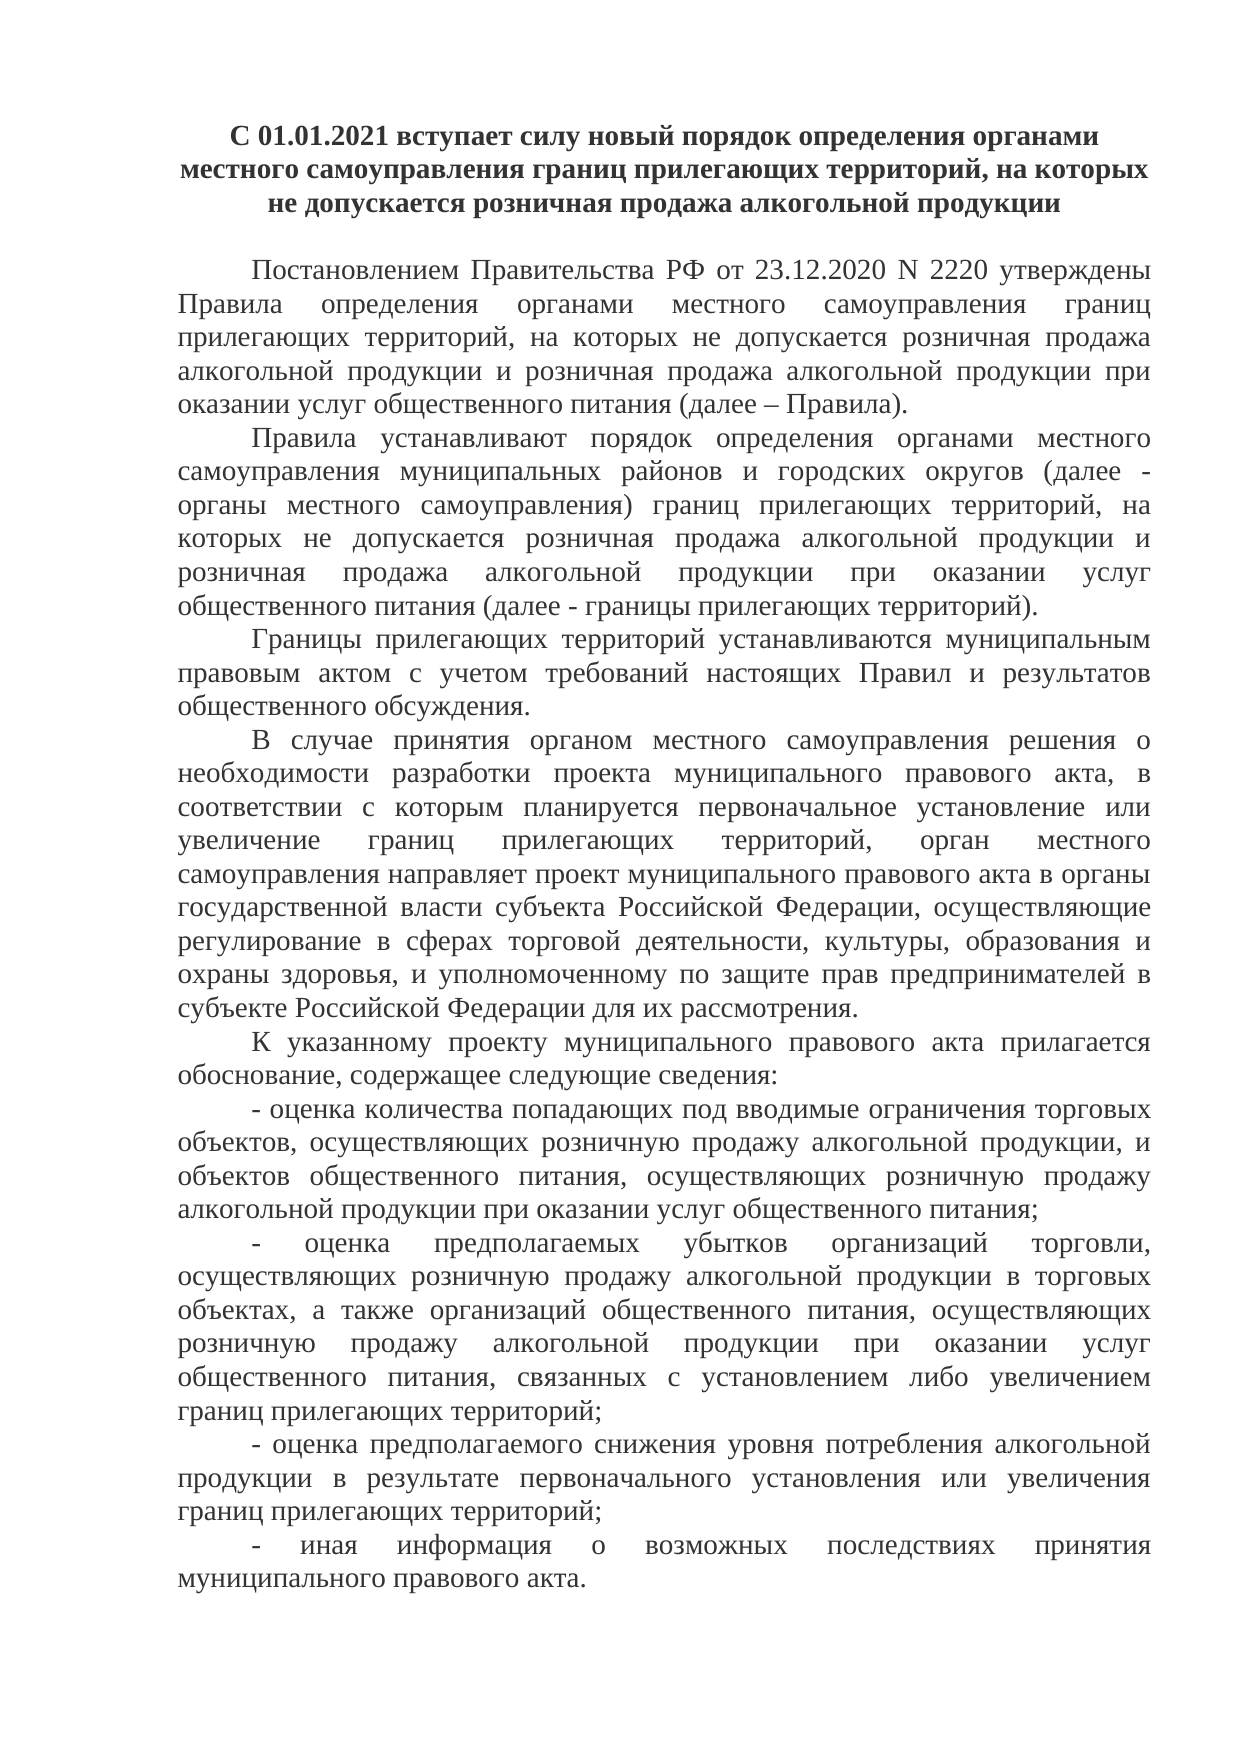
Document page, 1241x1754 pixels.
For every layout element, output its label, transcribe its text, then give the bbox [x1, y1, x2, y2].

text - оценка предполагаемого снижения уровня потребления алкогольной продукции в результате первоначального установления или увеличения границ прилегающих территорий; [177, 1426, 1152, 1527]
text К указанному проекту муниципального правового акта прилагается обоснование, содержащее следующие сведения: [177, 1024, 1152, 1091]
text - оценка количества попадающих под вводимые ограничения торговых объектов, осуществляющих розничную продажу алкогольной продукции, и объектов общественного питания, осуществляющих розничную продажу алкогольной продукции при оказании услуг общественного питания; [177, 1091, 1152, 1225]
text Границы прилегающих территорий устанавливаются муниципальным правовым актом с учетом требований настоящих Правил и результатов общественного обсуждения. [177, 621, 1152, 722]
text С 01.01.2021 вступает силу новый порядок определения органами местного самоуправления границ прилегающих территорий, на которых не допускается розничная продажа алкогольной продукции [177, 118, 1152, 219]
text Постановлением Правительства РФ от 23.12.2020 N 2220 утверждены Правила определения органами местного самоуправления границ прилегающих территорий, на которых не допускается розничная продажа алкогольной продукции и розничная продажа алкогольной продукции при оказании услуг общественного питания (далее – Правила). [177, 252, 1152, 420]
text - иная информация о возможных последствиях принятия муниципального правового акта. [177, 1527, 1152, 1594]
text В случае принятия органом местного самоуправления решения о необходимости разработки проекта муниципального правового акта, в соответствии с которым планируется первоначальное установление или увеличение границ прилегающих территорий, орган местного самоуправления направляет проект муниципального правового акта в органы государственной власти субъекта Российской Федерации, осуществляющие регулирование в сферах торговой деятельности, культуры, образования и охраны здоровья, и уполномоченному по защите прав предпринимателей в субъекте Российской Федерации для их рассмотрения. [177, 722, 1152, 1024]
text - оценка предполагаемых убытков организаций торговли, осуществляющих розничную продажу алкогольной продукции в торговых объектах, а также организаций общественного питания, осуществляющих розничную продажу алкогольной продукции при оказании услуг общественного питания, связанных с установлением либо увеличением границ прилегающих территорий; [177, 1225, 1152, 1426]
text Правила устанавливают порядок определения органами местного самоуправления муниципальных районов и городских округов (далее - органы местного самоуправления) границ прилегающих территорий, на которых не допускается розничная продажа алкогольной продукции и розничная продажа алкогольной продукции при оказании услуг общественного питания (далее - границы прилегающих территорий). [177, 420, 1152, 621]
